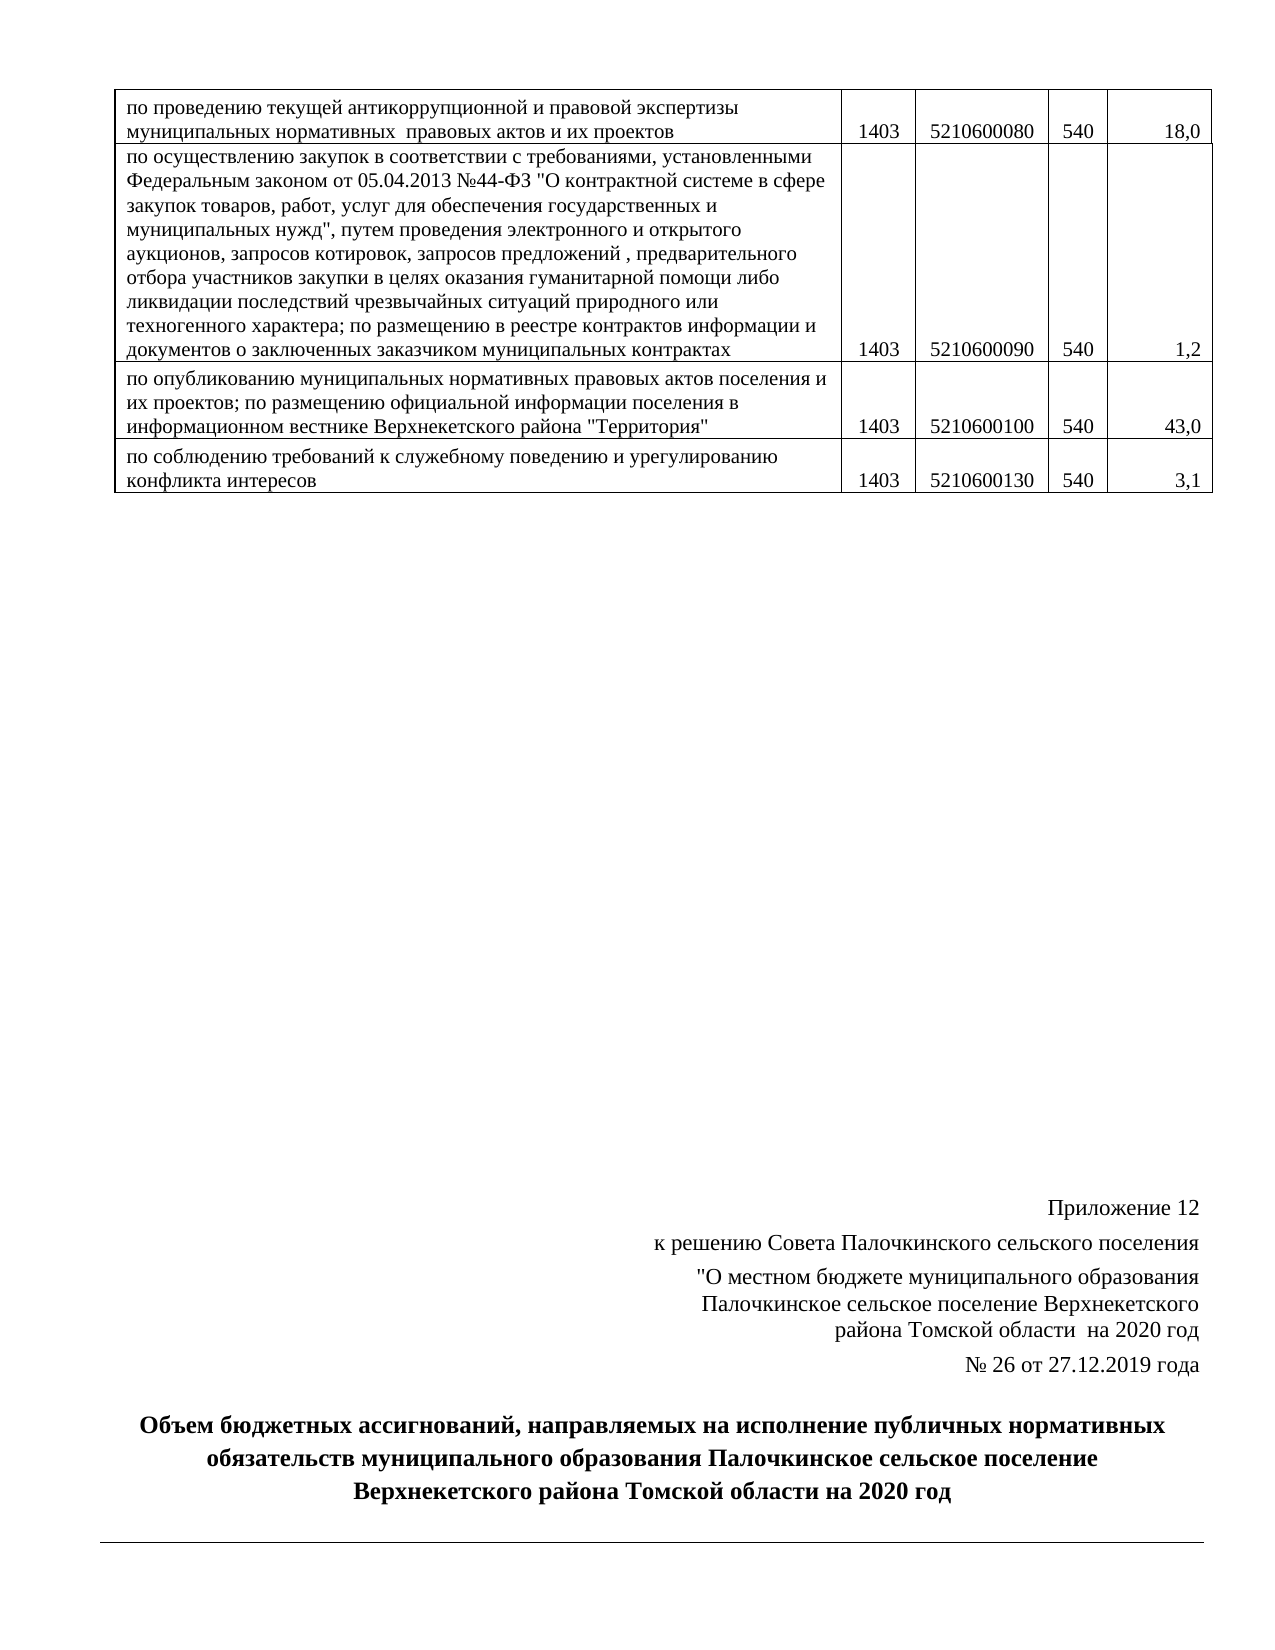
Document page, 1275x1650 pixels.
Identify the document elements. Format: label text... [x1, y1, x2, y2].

table_cell 18,0 [1108, 90, 1211, 143]
table_cell 1403 [842, 362, 915, 438]
table_cell 5210600080 [916, 90, 1048, 143]
table_cell 5210600130 [916, 439, 1048, 492]
table_cell 540 [1049, 439, 1107, 492]
table_cell 5210600090 [916, 144, 1048, 361]
table_cell по проведению текущей антикоррупционной и правовой экспертизы муниципальных нормативных правовых актов и их проектов [116, 90, 841, 143]
table_cell 1,2 [1108, 144, 1212, 361]
table_cell 540 [1049, 362, 1107, 438]
table_cell 3,1 [1108, 439, 1212, 492]
table_cell по опубликованию муниципальных нормативных правовых актов поселения и их проектов; по размещению официальной информации поселения в информационном вестнике Верхнекетского района "Территория" [116, 362, 841, 438]
table_cell № 26 от 27.12.2019 года [117, 1343, 1211, 1377]
table_cell 43,0 [1108, 362, 1212, 438]
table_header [100, 1410, 1204, 1542]
table_header Приложение 12 [117, 1186, 1211, 1221]
table_cell 1403 [842, 439, 915, 492]
table_cell 1403 [842, 144, 915, 361]
table_cell к решению Совета Палочкинского сельского поселения [117, 1221, 1211, 1255]
table_cell Палочкинское сельское поселение Верхнекетского района Томской области на 2020 год [117, 1290, 1211, 1343]
table_cell 540 [1049, 144, 1107, 361]
table_cell "О местном бюджете муниципального образования [117, 1255, 1211, 1289]
table_cell 5210600100 [916, 362, 1048, 438]
table_cell по осуществлению закупок в соответствии с требованиями, установленными Федеральным законом от 05.04.2013 №44-ФЗ "О контрактной системе в сфере закупок товаров, работ, услуг для обеспечения государственных и муниципальных нужд", путем проведения электронного и открытого аукционов, запросов котировок, запросов предложений , предварительного отбора участников закупки в целях оказания гуманитарной помощи либо ликвидации последствий чрезвычайных ситуаций природного или техногенного характера; по размещению в реестре контрактов информации и документов о заключенных заказчиком муниципальных контрактах [116, 144, 841, 361]
table_cell по соблюдению требований к служебному поведению и урегулированию конфликта интересов [116, 439, 841, 492]
table_cell 540 [1049, 90, 1107, 143]
table_cell 1403 [842, 90, 915, 143]
